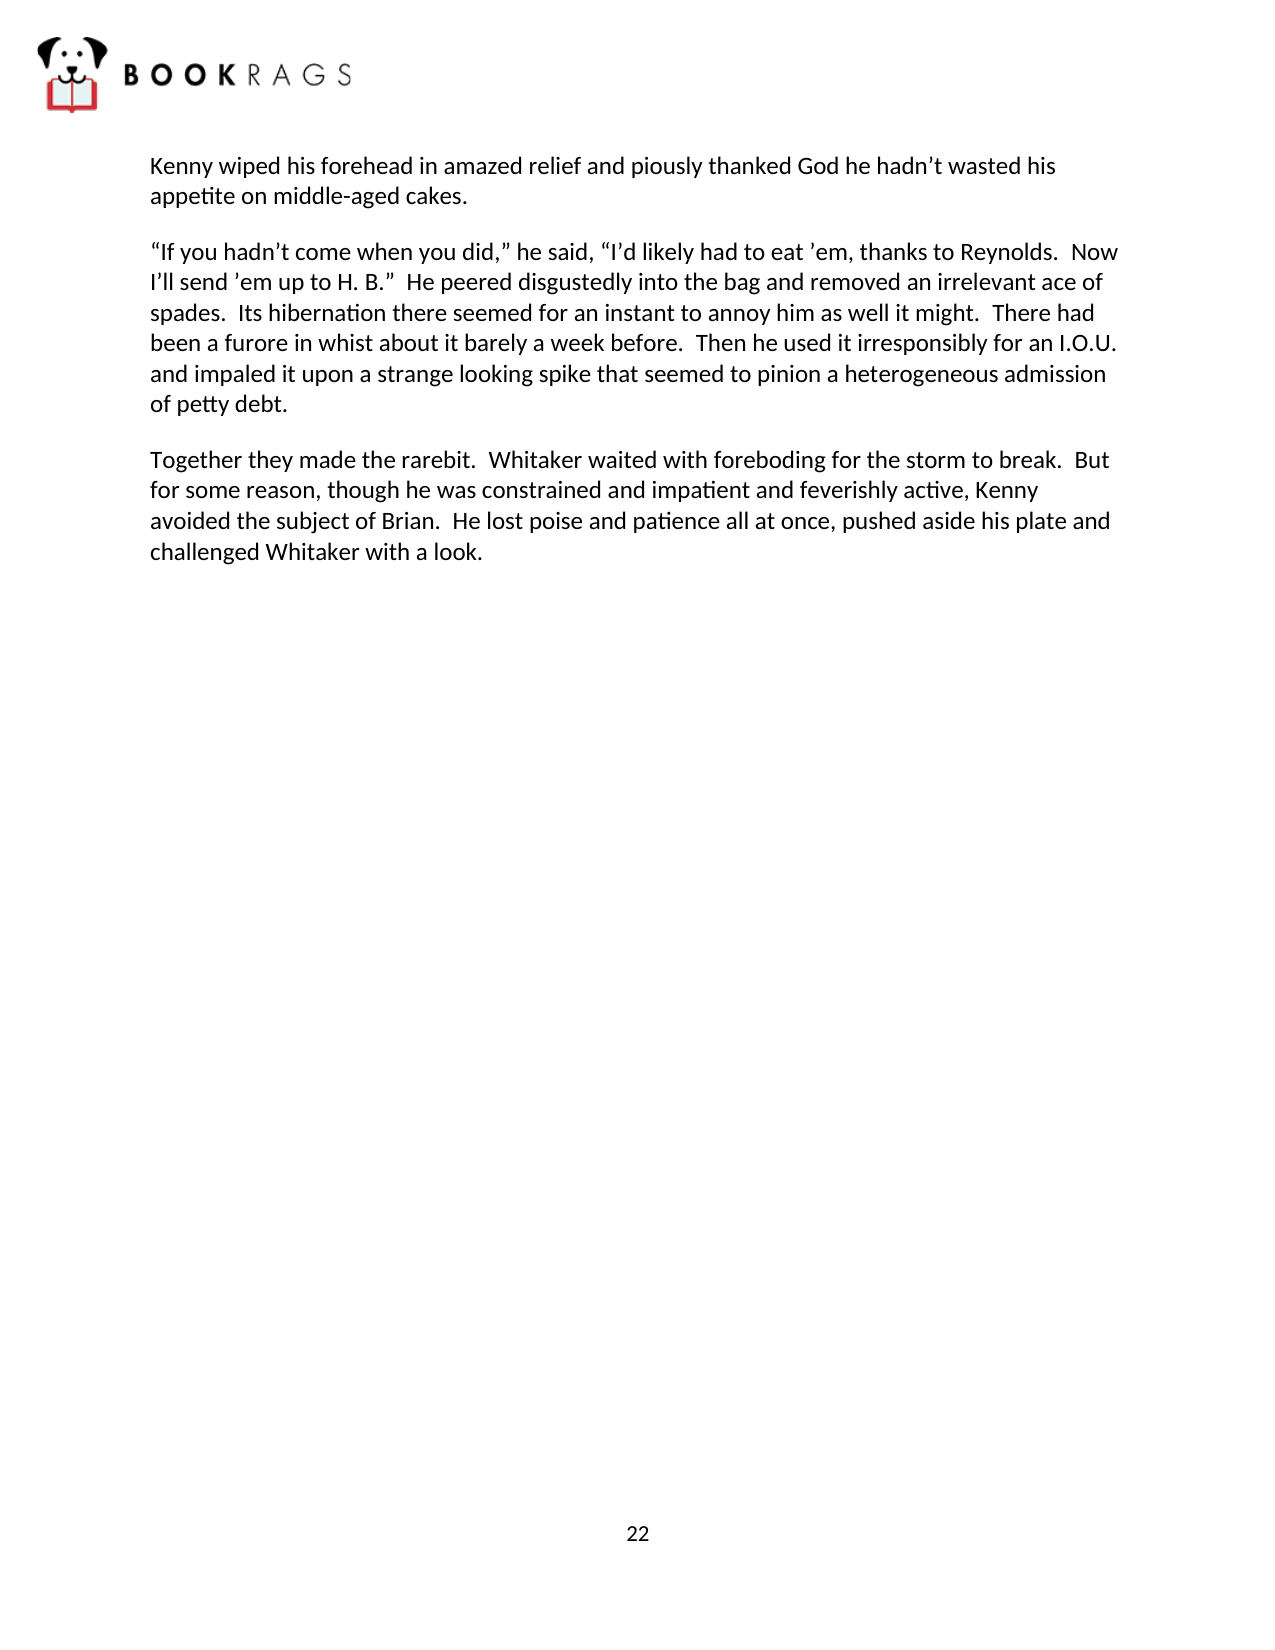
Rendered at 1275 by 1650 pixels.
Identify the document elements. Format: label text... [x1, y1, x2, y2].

picture [37, 37, 351, 113]
text Together they made the rarebit. Whitaker waited with foreboding for the storm to break. But for some reason, though he was constrained and impatient and feverishly active, Kenny avoided the subject of Brian. He lost poise and patience all at once, pushed aside his plate and challenged Whitaker with a look. [150, 444, 1125, 566]
text “If you hadn’t come when you did,” he said, “I’d likely had to eat ’em, thanks to Reynolds. Now I’ll send ’em up to H. B.” He peered disgustedly into the bag and removed an irrelevant ace of spades. Its hibernation there seemed for an instant to annoy him as well it might. There had been a furore in whist about it barely a week before. Then he used it irresponsibly for an I.O.U. and impaled it upon a strange looking spike that seemed to pinion a heterogeneous admission of petty debt. [150, 236, 1125, 419]
text Kenny wiped his forehead in amazed relief and piously thanked God he hadn’t wasted his appetite on middle-aged cakes. [150, 150, 1125, 211]
